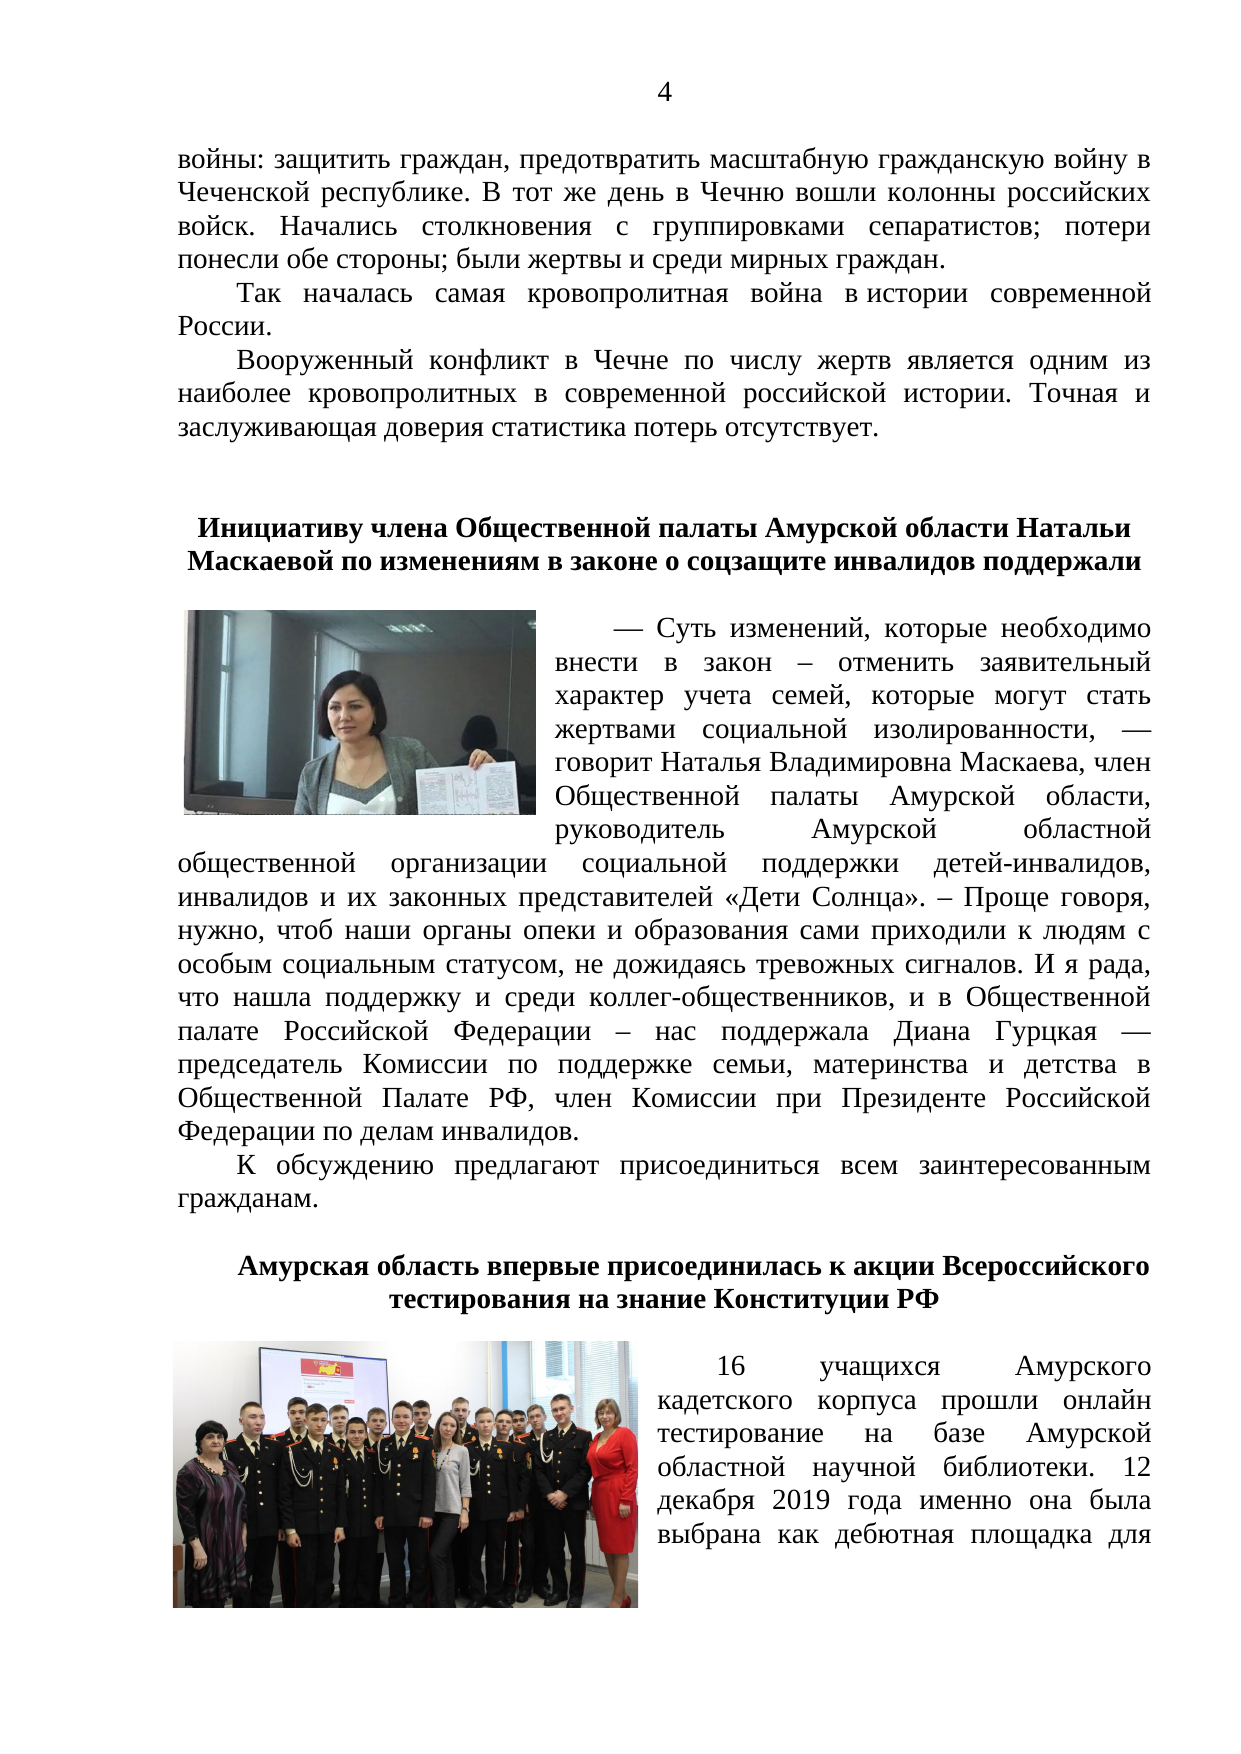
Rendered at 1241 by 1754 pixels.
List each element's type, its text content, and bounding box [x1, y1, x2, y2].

picture [172, 1341, 639, 1608]
picture [183, 610, 536, 815]
text Так началась самая кровопролитная война в истории современной России. [177, 275, 1152, 342]
text Инициативу члена Общественной палаты Амурской области Натальи Маскаевой по изменениям в законе о соцзащите инвалидов поддержали [177, 510, 1152, 577]
text — Суть изменений, которые необходимо внести в закон – отменить заявительный характер учета семей, которые могут стать жертвами социальной изолированности, — говорит Наталья Владимировна Маскаева, член Общественной палаты Амурской области, руководитель Амурской областной общественной организации социальной поддержки детей-инвалидов, инвалидов и их законных представителей «Дети Солнца». – Проще говоря, нужно, чтоб наши органы опеки и образования сами приходили к людям с особым социальным статусом, не дожидаясь тревожных сигналов. И я рада, что нашла поддержку и среди коллег-общественников, и в Общественной палате Российской Федерации – нас поддержала Диана Гурцкая — председатель Комиссии по поддержке семьи, материнства и детства в Общественной Палате РФ, член Комиссии при Президенте Российской Федерации по делам инвалидов. [177, 610, 1152, 1147]
text К обсуждению предлагают присоединиться всем заинтересованным гражданам. [177, 1147, 1152, 1214]
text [177, 141, 1152, 275]
text Вооруженный конфликт в Чечне по числу жертв является одним из наиболее кровопролитных в современной российской истории. Точная и заслуживающая доверия статистика потерь отсутствует. [177, 342, 1152, 443]
text Амурская область впервые присоединилась к акции Всероссийского тестирования на знание Конституции РФ [177, 1248, 1152, 1315]
